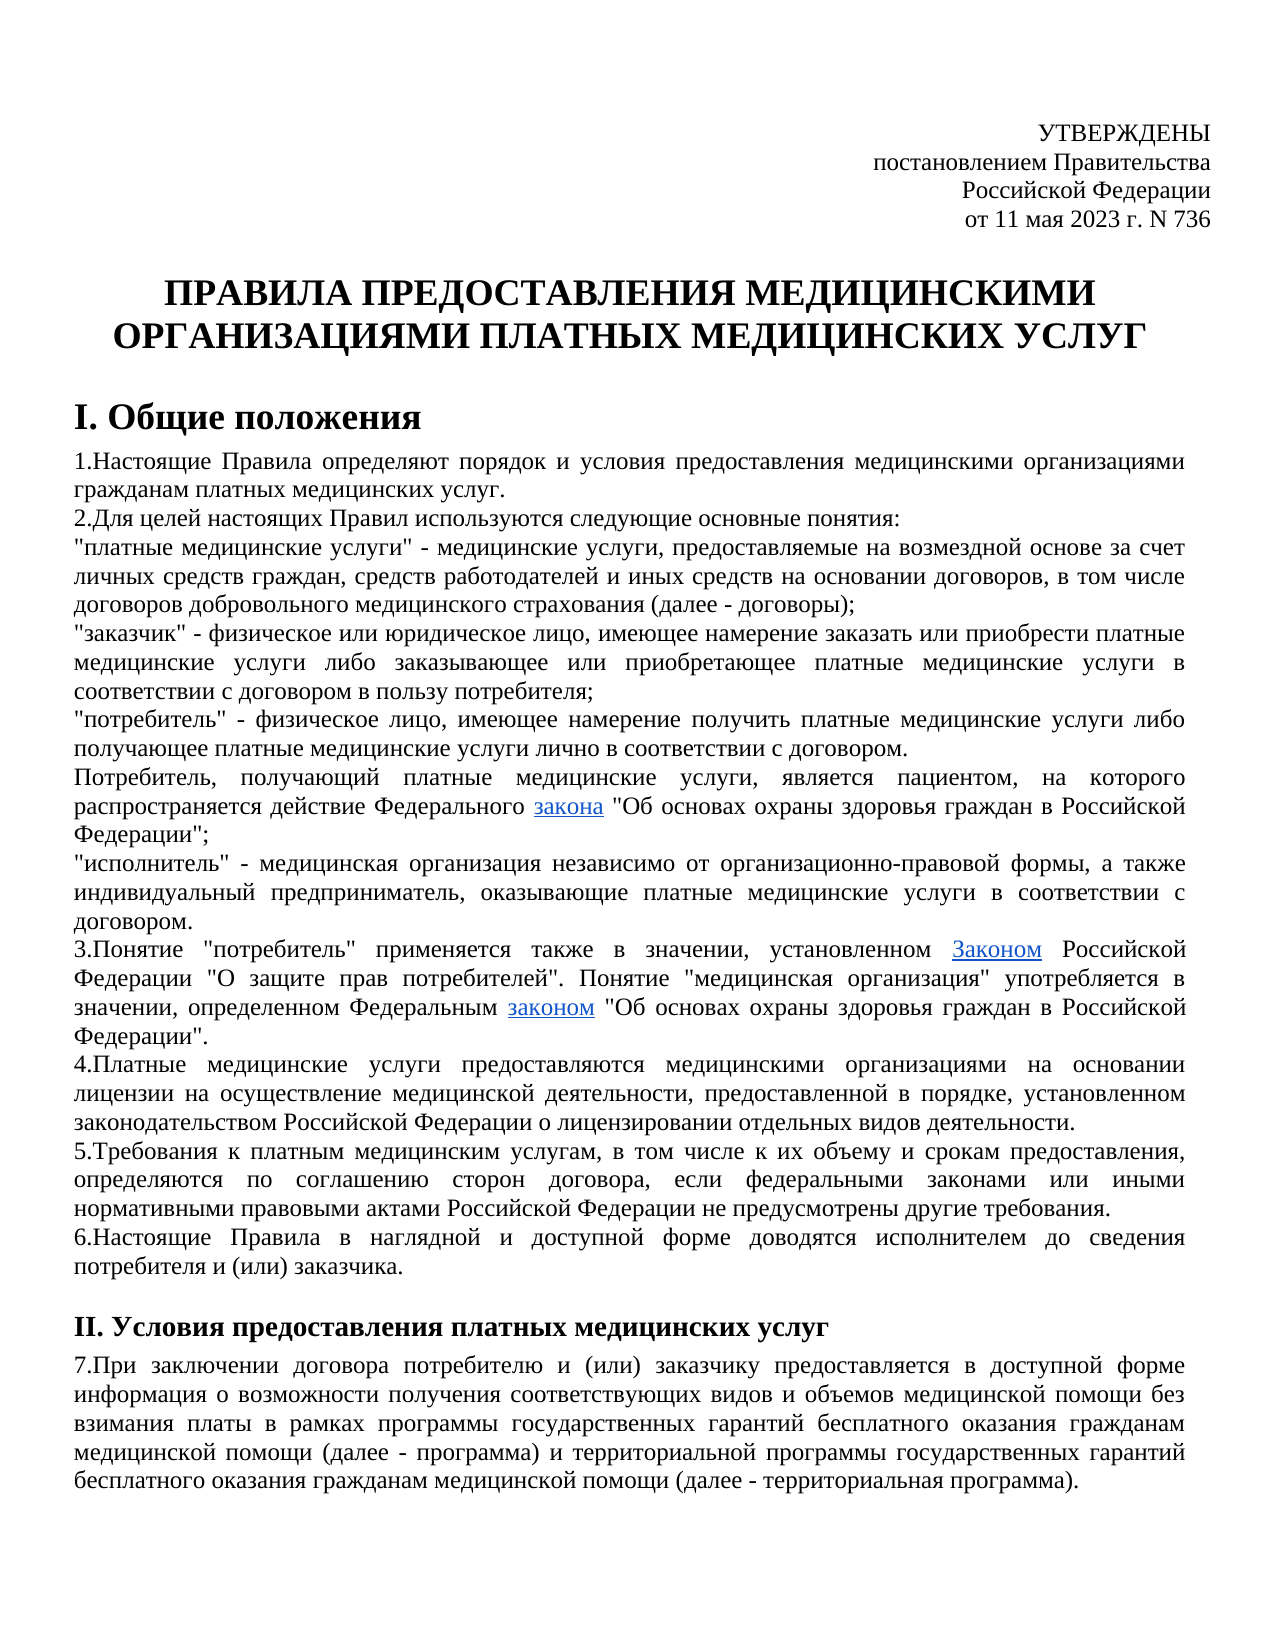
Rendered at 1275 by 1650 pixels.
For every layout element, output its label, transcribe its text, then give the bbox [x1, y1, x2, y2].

text 5.Требования к платным медицинским услугам, в том числе к их объему и срокам предоставления, определяются по соглашению сторон договора, если федеральными законами или иными нормативными правовыми актами Российской Федерации не предусмотрены другие требования. [74, 1136, 1186, 1222]
text 3.Понятие "потребитель" применяется также в значении, установленном Законом Российской Федерации "О защите прав потребителей". Понятие "медицинская организация" употребляется в значении, определенном Федеральным законом "Об основах охраны здоровья граждан в Российской Федерации". [74, 934, 1186, 1049]
subtitle I. Общие положения [74, 394, 1186, 437]
text "заказчик" - физическое или юридическое лицо, имеющее намерение заказать или приобрести платные медицинские услуги либо заказывающее или приобретающее платные медицинские услуги в соответствии с договором в пользу потребителя; [74, 618, 1186, 704]
text 2.Для целей настоящих Правил используются следующие основные понятия: [74, 503, 1186, 532]
subtitle II. Условия предоставления платных медицинских услуг [74, 1309, 1186, 1342]
text 1.Настоящие Правила определяют порядок и условия предоставления медицинскими организациями гражданам платных медицинских услуг. [74, 446, 1186, 503]
text 4.Платные медицинские услуги предоставляются медицинскими организациями на основании лицензии на осуществление медицинской деятельности, предоставленной в порядке, установленном законодательством Российской Федерации о лицензировании отдельных видов деятельности. [74, 1049, 1186, 1136]
text "потребитель" - физическое лицо, имеющее намерение получить платные медицинские услуги либо получающее платные медицинские услуги лично в соответствии с договором. [74, 704, 1186, 762]
text "исполнитель" - медицинская организация независимо от организационно-правовой формы, а также индивидуальный предприниматель, оказывающие платные медицинские услуги в соответствии с договором. [74, 848, 1186, 934]
text Потребитель, получающий платные медицинские услуги, является пациентом, на которого распространяется действие Федерального закона "Об основах охраны здоровья граждан в Российской Федерации"; [74, 762, 1186, 848]
text 6.Настоящие Правила в наглядной и доступной форме доводятся исполнителем до сведения потребителя и (или) заказчика. [74, 1222, 1186, 1279]
text УТВЕРЖДЕНЫ постановлением Правительства Российской Федерации от 11 мая 2023 г. N 736 [74, 118, 1211, 233]
text 7.При заключении договора потребителю и (или) заказчику предоставляется в доступной форме информация о возможности получения соответствующих видов и объемов медицинской помощи без взимания платы в рамках программы государственных гарантий бесплатного оказания гражданам медицинской помощи (далее - программа) и территориальной программы государственных гарантий бесплатного оказания гражданам медицинской помощи (далее - территориальная программа). [74, 1351, 1186, 1494]
subtitle ПРАВИЛА ПРЕДОСТАВЛЕНИЯ МЕДИЦИНСКИМИ ОРГАНИЗАЦИЯМИ ПЛАТНЫХ МЕДИЦИНСКИХ УСЛУГ [74, 271, 1186, 357]
text "платные медицинские услуги" - медицинские услуги, предоставляемые на возмездной основе за счет личных средств граждан, средств работодателей и иных средств на основании договоров, в том числе договоров добровольного медицинского страхования (далее - договоры); [74, 532, 1186, 618]
